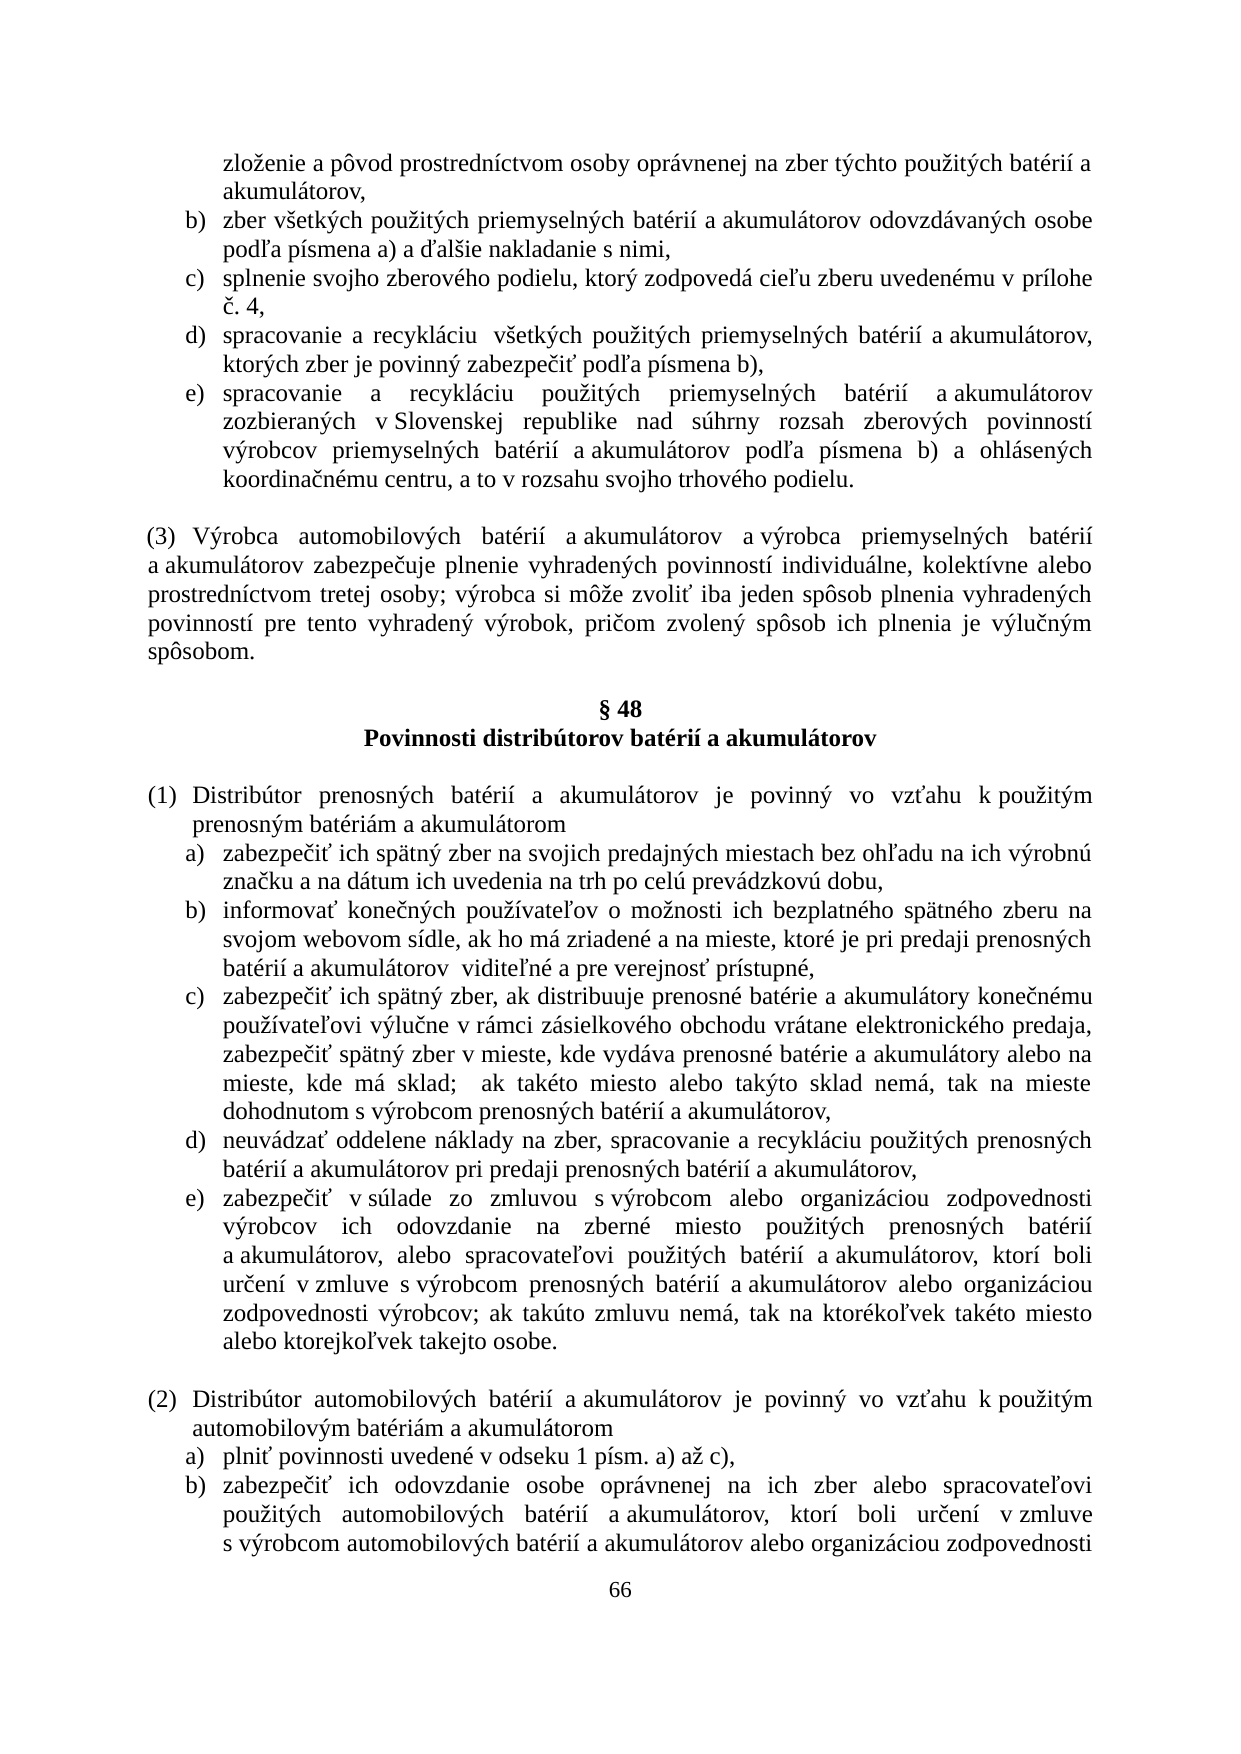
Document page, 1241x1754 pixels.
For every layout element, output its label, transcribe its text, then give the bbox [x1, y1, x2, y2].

list plniť povinnosti uvedené v odseku 1 písm. a) až c), [185, 1441, 1093, 1470]
list zabezpečiť ich spätný zber, ak distribuuje prenosné batérie a akumulátory konečnému používateľovi výlučne v rámci zásielkového obchodu vrátane elektronického predaja, zabezpečiť spätný zber v mieste, kde vydáva prenosné batérie a akumulátory alebo na mieste, kde má sklad; ak takéto miesto alebo takýto sklad nemá, tak na mieste dohodnutom s výrobcom prenosných batérií a akumulátorov, [185, 981, 1093, 1125]
list zber všetkých použitých priemyselných batérií a akumulátorov odovzdávaných osobe podľa písmena a) a ďalšie nakladanie s nimi, [185, 205, 1093, 263]
list zabezpečiť ich spätný zber na svojich predajných miestach bez ohľadu na ich výrobnú značku a na dátum ich uvedenia na trh po celú prevádzkovú dobu, [185, 838, 1093, 895]
list Distribútor prenosných batérií a akumulátorov je povinný vo vzťahu k použitým prenosným batériám a akumulátorom [148, 780, 1093, 838]
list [185, 1470, 1093, 1556]
list spracovanie a recykláciu všetkých použitých priemyselných batérií a akumulátorov, ktorých zber je povinný zabezpečiť podľa písmena b), [185, 320, 1093, 378]
list Výrobca automobilových batérií a akumulátorov a výrobca priemyselných batérií a akumulátorov zabezpečuje plnenie vyhradených povinností individuálne, kolektívne alebo prostredníctvom tretej osoby; výrobca si môže zvoliť iba jeden spôsob plnenia vyhradených povinností pre tento vyhradený výrobok, pričom zvolený spôsob ich plnenia je výlučným spôsobom. [146, 521, 1093, 665]
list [185, 148, 1093, 205]
list zabezpečiť v súlade zo zmluvou s výrobcom alebo organizáciou zodpovednosti výrobcov ich odovzdanie na zberné miesto použitých prenosných batérií a akumulátorov, alebo spracovateľovi použitých batérií a akumulátorov, ktorí boli určení v zmluve s výrobcom prenosných batérií a akumulátorov alebo organizáciou zodpovednosti výrobcov; ak takúto zmluvu nemá, tak na ktorékoľvek takéto miesto alebo ktorejkoľvek takejto osobe. [185, 1183, 1093, 1355]
list informovať konečných používateľov o možnosti ich bezplatného spätného zberu na svojom webovom sídle, ak ho má zriadené a na mieste, ktoré je pri predaji prenosných batérií a akumulátorov viditeľné a pre verejnosť prístupné, [185, 895, 1093, 981]
list splnenie svojho zberového podielu, ktorý zodpovedá cieľu zberu uvedenému v prílohe č. 4, [185, 263, 1093, 320]
text Povinnosti distribútorov batérií a akumulátorov [148, 723, 1093, 751]
list neuvádzať oddelene náklady na zber, spracovanie a recykláciu použitých prenosných batérií a akumulátorov pri predaji prenosných batérií a akumulátorov, [185, 1125, 1093, 1183]
list Distribútor automobilových batérií a akumulátorov je povinný vo vzťahu k použitým automobilovým batériám a akumulátorom [148, 1384, 1093, 1441]
text § 48 [148, 694, 1093, 723]
list spracovanie a recykláciu použitých priemyselných batérií a akumulátorov zozbieraných v Slovenskej republike nad súhrny rozsah zberových povinností výrobcov priemyselných batérií a akumulátorov podľa písmena b) a ohlásených koordinačnému centru, a to v rozsahu svojho trhového podielu. [185, 378, 1093, 493]
